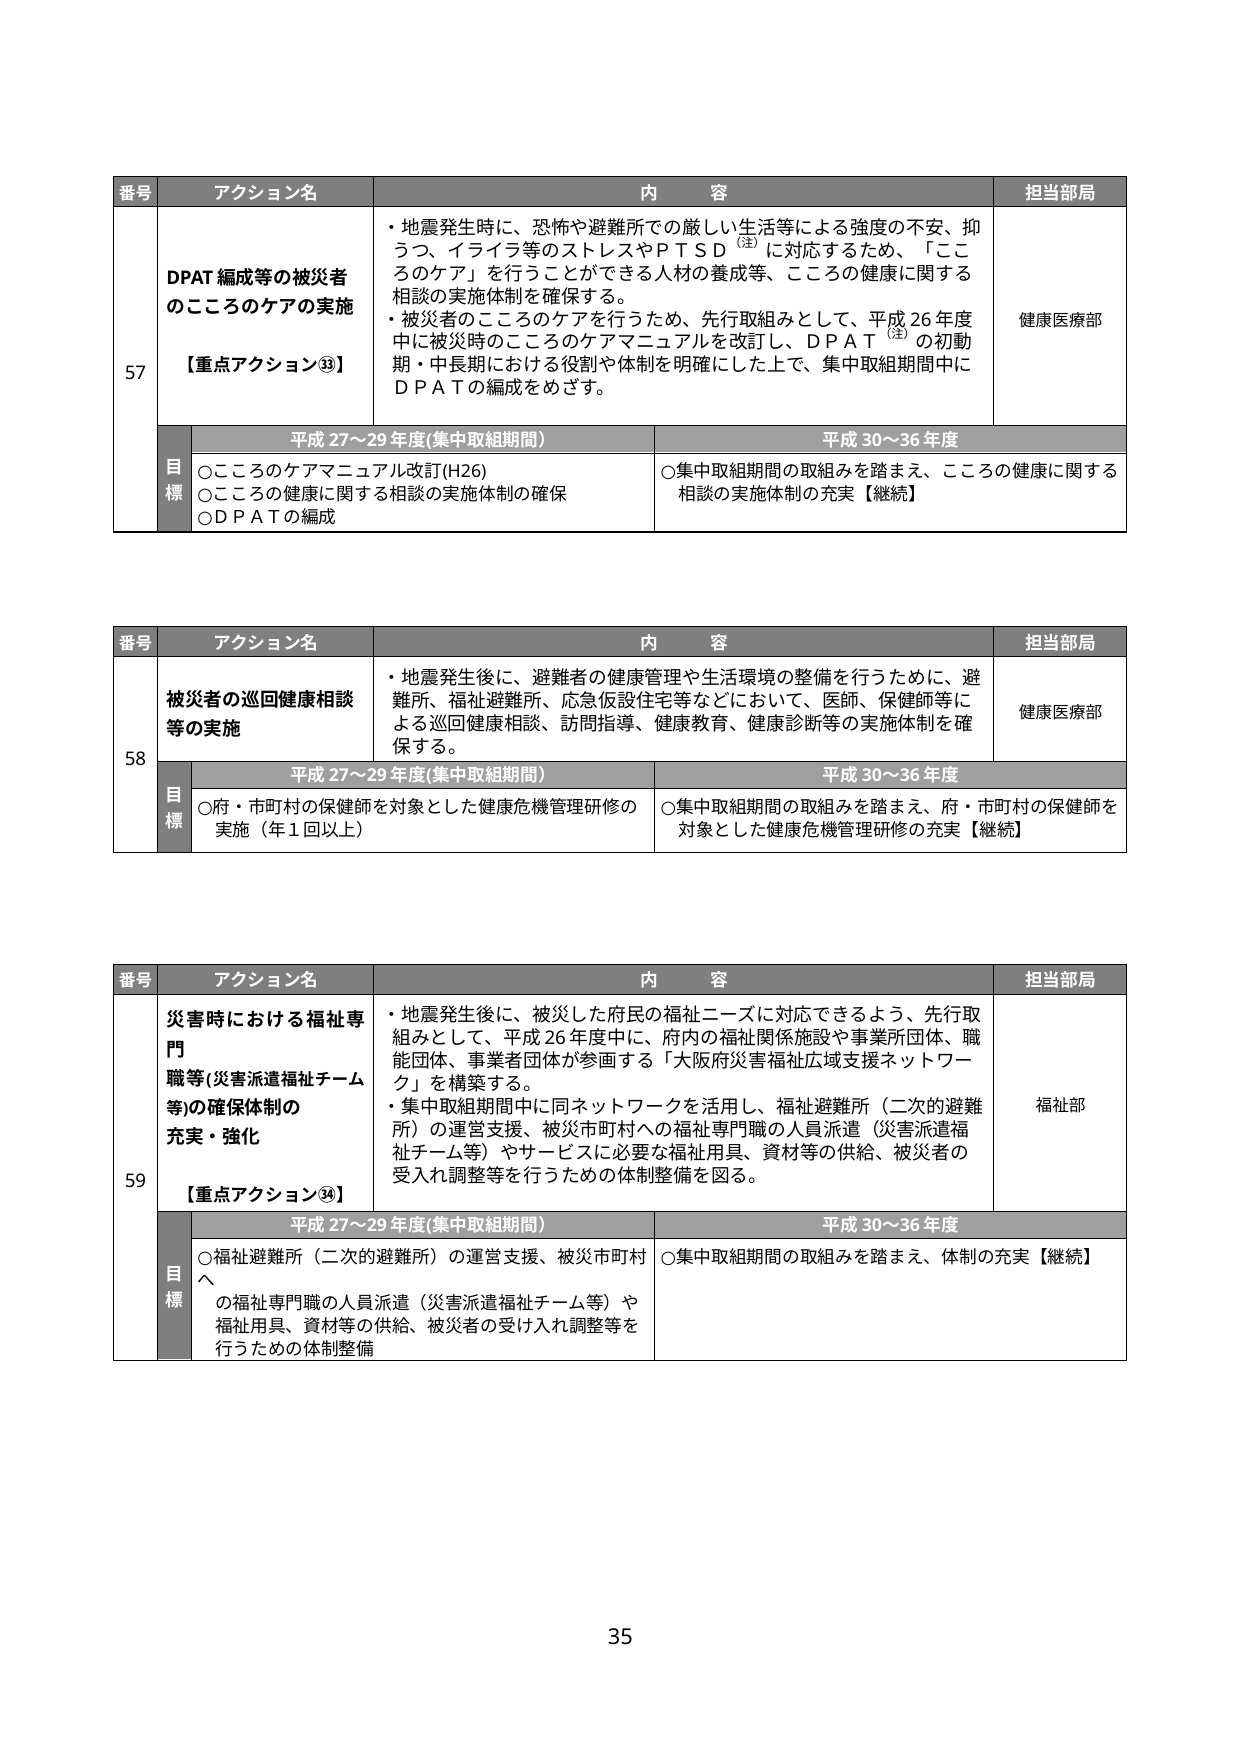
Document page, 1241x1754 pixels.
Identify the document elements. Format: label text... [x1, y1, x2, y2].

table_cell 平成27～29年度(集中取組期間） [192, 1212, 654, 1238]
table_header 内 容 [374, 965, 993, 994]
table_cell 平成30～36年度 [655, 762, 1126, 788]
table_cell ・地震発生時に、恐怖や避難所での厳しい生活等による強度の不安、抑うつ、イライラ等のストレスやＰＴＳＤ（注）に対応するため、「こころのケア」を行うことができる人材の養成等、こころの健康に関する相談の実施体制を確保する。 ・被災者のこころのケアを行うため、先行取組みとして、平成26年度中に被災時のこころのケアマニュアルを改訂し、ＤＰＡＴ（注）の初動期・中長期における役割や体制を明確にした上で、集中取組期間中にＤＰＡＴの編成をめざす。 [374, 207, 993, 425]
table_header 内 容 [374, 177, 993, 206]
table_cell ・地震発生後に、避難者の健康管理や生活環境の整備を行うために、避難所、福祉避難所、応急仮設住宅等などにおいて、医師、保健師等による巡回健康相談、訪問指導、健康教育、健康診断等の実施体制を確保する。 [374, 657, 993, 761]
table_header 番号 [114, 965, 157, 994]
table_cell ○こころのケアマニュアル改訂(H26) ○こころの健康に関する相談の実施体制の確保 ○ＤＰＡＴの編成 [192, 454, 654, 531]
table_header アクション名 [158, 177, 373, 206]
table_cell 平成27～29年度(集中取組期間） [192, 426, 654, 452]
table_cell DPAT編成等の被災者 のこころのケアの実施 【重点アクション㉝】 [158, 207, 373, 425]
table_cell 福祉部 [994, 995, 1126, 1211]
table_header 内 容 [374, 627, 993, 656]
table_header 担当部局 [994, 627, 1126, 656]
table_cell ・地震発生後に、被災した府民の福祉ニーズに対応できるよう、先行取組みとして、平成26年度中に、府内の福祉関係施設や事業所団体、職能団体、事業者団体が参画する「大阪府災害福祉広域支援ネットワーク」を構築する。 ・集中取組期間中に同ネットワークを活用し、福祉避難所（二次的避難所）の運営支援、被災市町村への福祉専門職の人員派遣（災害派遣福祉チーム等）やサービスに必要な福祉用具、資材等の供給、被災者の受入れ調整等を行うための体制整備を図る。 [374, 995, 993, 1211]
table_cell ○集中取組期間の取組みを踏まえ、体制の充実【継続】 [655, 1239, 1126, 1359]
table_cell 57 [114, 207, 157, 531]
table_cell ○福祉避難所（二次的避難所）の運営支援、被災市町村へ の福祉専門職の人員派遣（災害派遣福祉チーム等）や 福祉用具、資材等の供給、被災者の受け入れ調整等を 行うための体制整備 [192, 1239, 654, 1359]
table_cell ○集中取組期間の取組みを踏まえ、府・市町村の保健師を 対象とした健康危機管理研修の充実【継続】 [655, 789, 1126, 852]
table_header アクション名 [158, 627, 373, 656]
table_cell 被災者の巡回健康相談 等の実施 [158, 657, 373, 761]
table_cell 目 標 [158, 426, 191, 531]
table_header 番号 [114, 177, 157, 206]
table_header アクション名 [158, 965, 373, 994]
table_cell 58 [114, 657, 157, 852]
table_cell ○府・市町村の保健師を対象とした健康危機管理研修の 実施（年１回以上） [192, 789, 654, 852]
table_cell 健康医療部 [994, 657, 1126, 761]
table_cell 平成30～36年度 [655, 1212, 1126, 1238]
table_header 担当部局 [994, 965, 1126, 994]
table_cell 平成30～36年度 [655, 426, 1126, 452]
table_cell 目 標 [158, 1212, 191, 1359]
table_cell ○集中取組期間の取組みを踏まえ、こころの健康に関する 相談の実施体制の充実【継続】 [655, 454, 1126, 531]
table_header 担当部局 [994, 177, 1126, 206]
table_cell 災害時における福祉専門 職等(災害派遣福祉チーム等)の確保体制の 充実・強化 【重点アクション㉞】 [158, 995, 373, 1211]
table_cell 健康医療部 [994, 207, 1126, 425]
table_cell 目 標 [158, 762, 191, 852]
table_cell 59 [114, 995, 157, 1359]
table_cell 平成27～29年度(集中取組期間） [192, 762, 654, 788]
table_header 番号 [114, 627, 157, 656]
